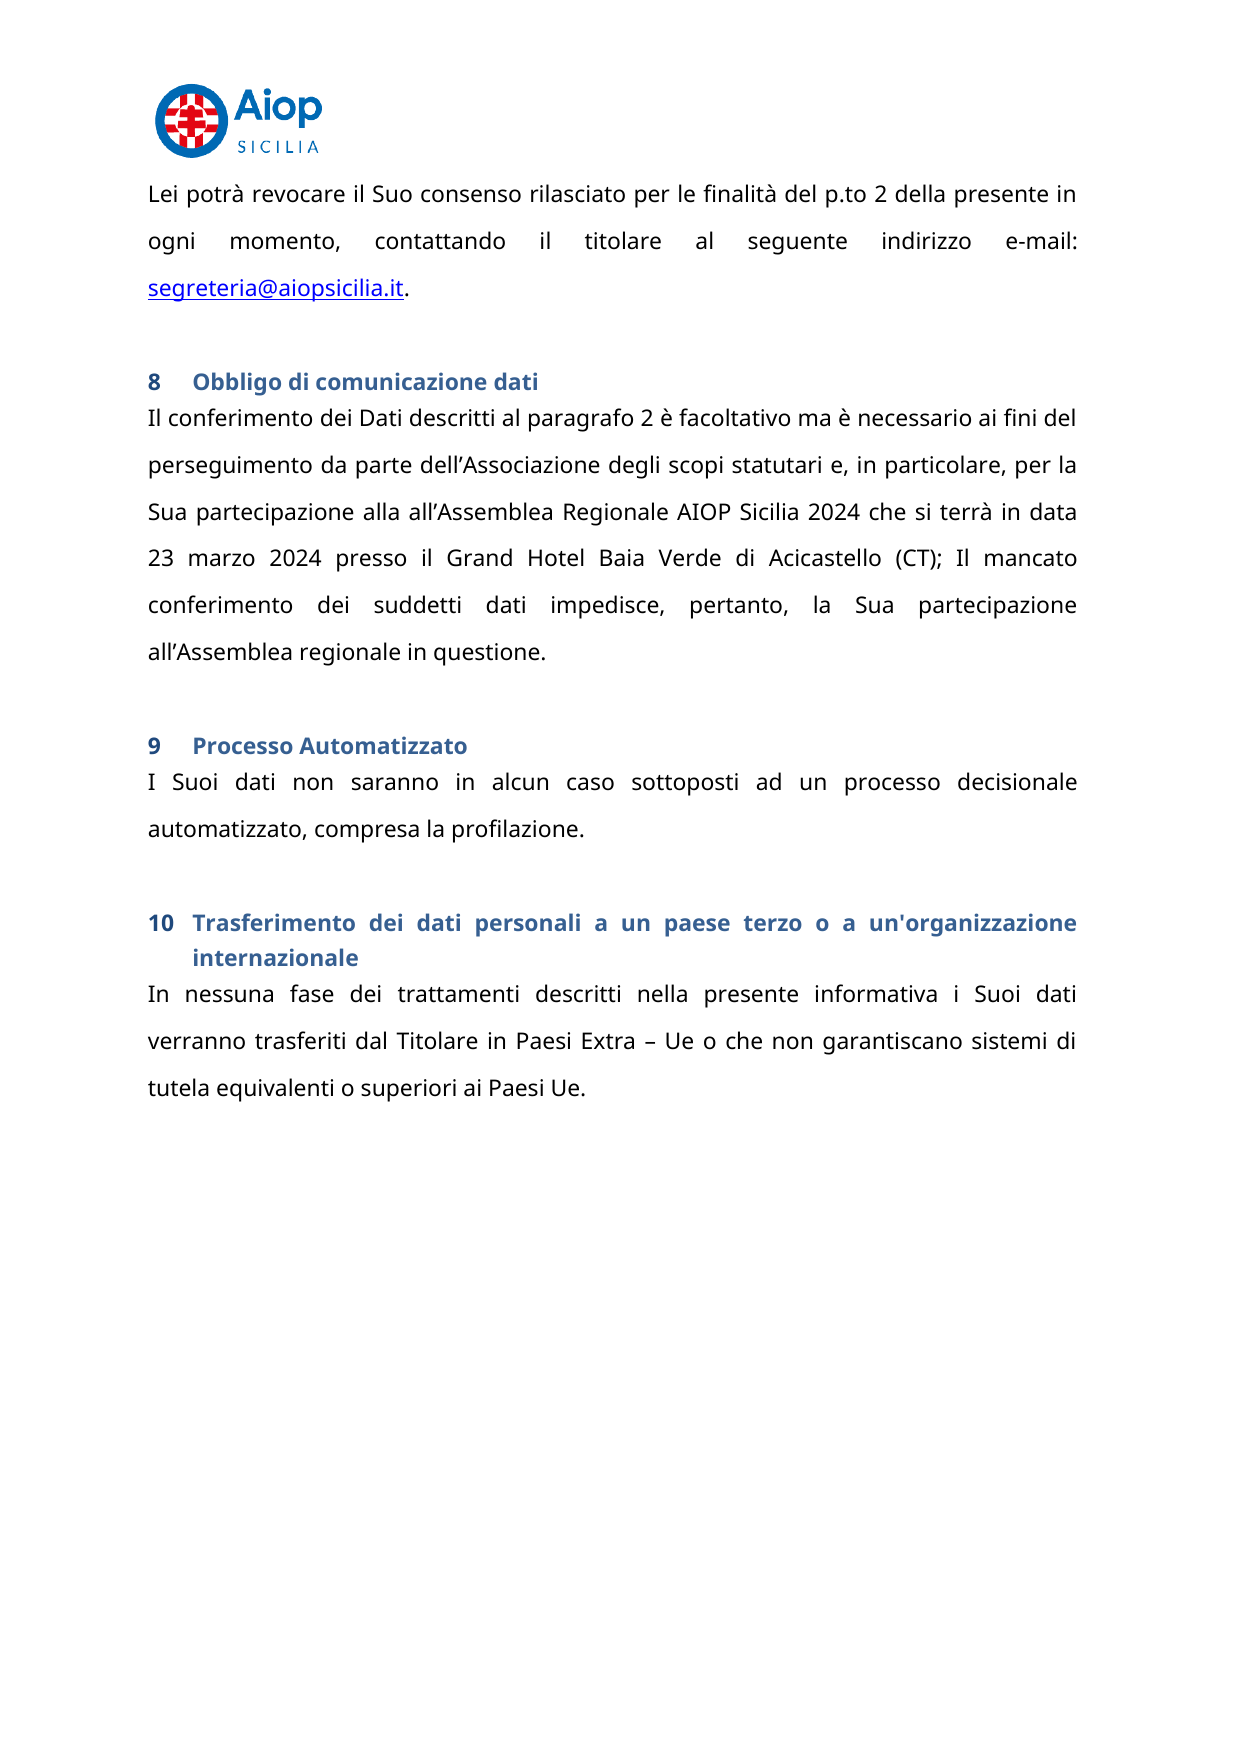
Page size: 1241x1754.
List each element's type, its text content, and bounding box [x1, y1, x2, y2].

text In nessuna fase dei trattamenti descritti nella presente informativa i Suoi dati verranno trasferiti dal Titolare in Paesi Extra – Ue o che non garantiscano sistemi di tutela equivalenti o superiori ai Paesi Ue. [148, 978, 1078, 1103]
subtitle Trasferimento dei dati personali a un paese terzo o a un'organizzazione internazionale [148, 906, 1078, 974]
subtitle Processo Automatizzato [148, 730, 1078, 761]
picture [147, 73, 358, 166]
subtitle Obbligo di comunicazione dati [148, 366, 1078, 397]
text I Suoi dati non saranno in alcun caso sottoposti ad un processo decisionale automatizzato, compresa la profilazione. [148, 766, 1078, 844]
text Lei potrà revocare il Suo consenso rilasciato per le finalità del p.to 2 della presente in ogni momento, contattando il titolare al seguente indirizzo e-mail: segreteria@aiopsicilia.it. [148, 178, 1078, 303]
text Il conferimento dei Dati descritti al paragrafo 2 è facoltativo ma è necessario ai fini del perseguimento da parte dell’Associazione degli scopi statutari e, in particolare, per la Sua partecipazione alla all’Assemblea Regionale AIOP Sicilia 2024 che si terrà in data 23 marzo 2024 presso il Grand Hotel Baia Verde di Acicastello (CT); Il mancato conferimento dei suddetti dati impedisce, pertanto, la Sua partecipazione all’Assemblea regionale in questione. [148, 402, 1078, 667]
